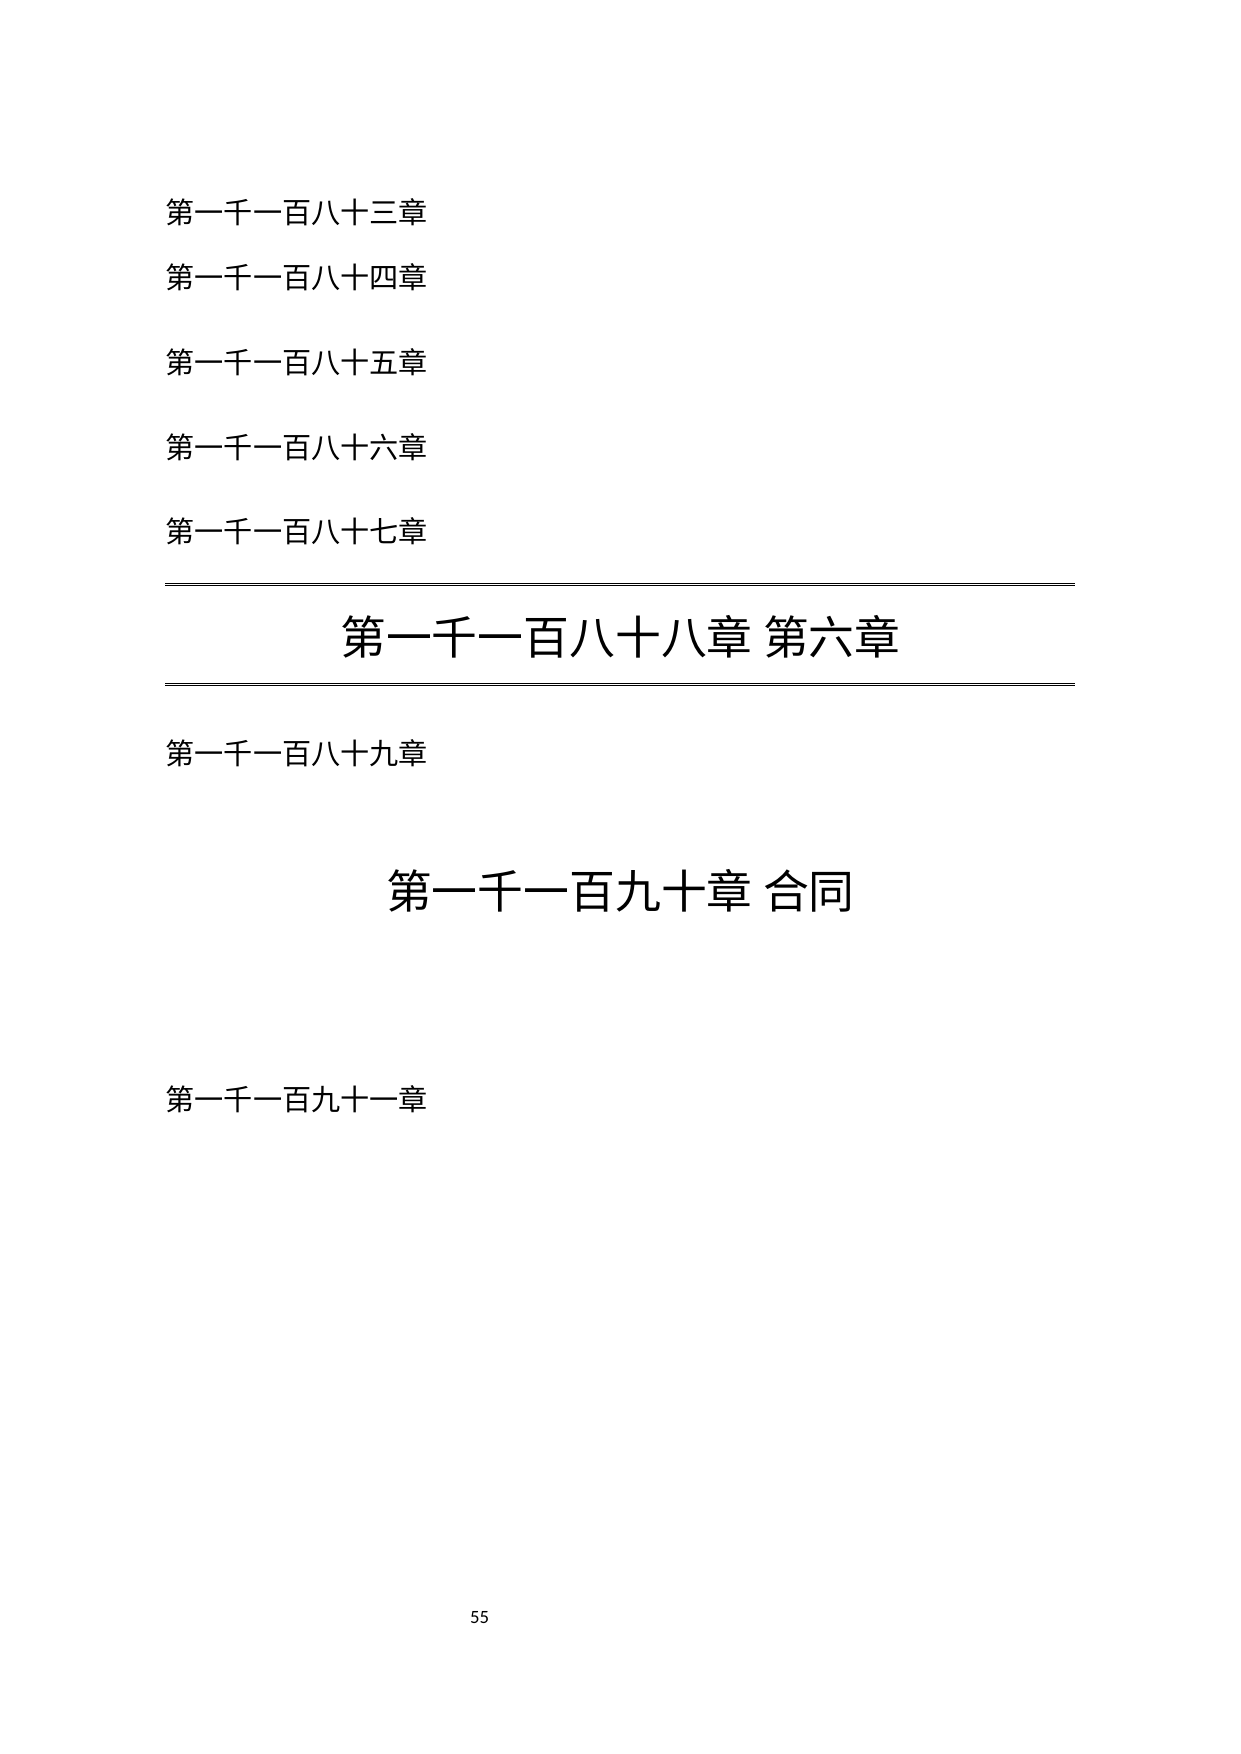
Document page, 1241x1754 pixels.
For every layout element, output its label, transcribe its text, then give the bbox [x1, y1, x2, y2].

subtitle 合同 [165, 839, 1075, 937]
text 第六章 [165, 586, 1075, 683]
